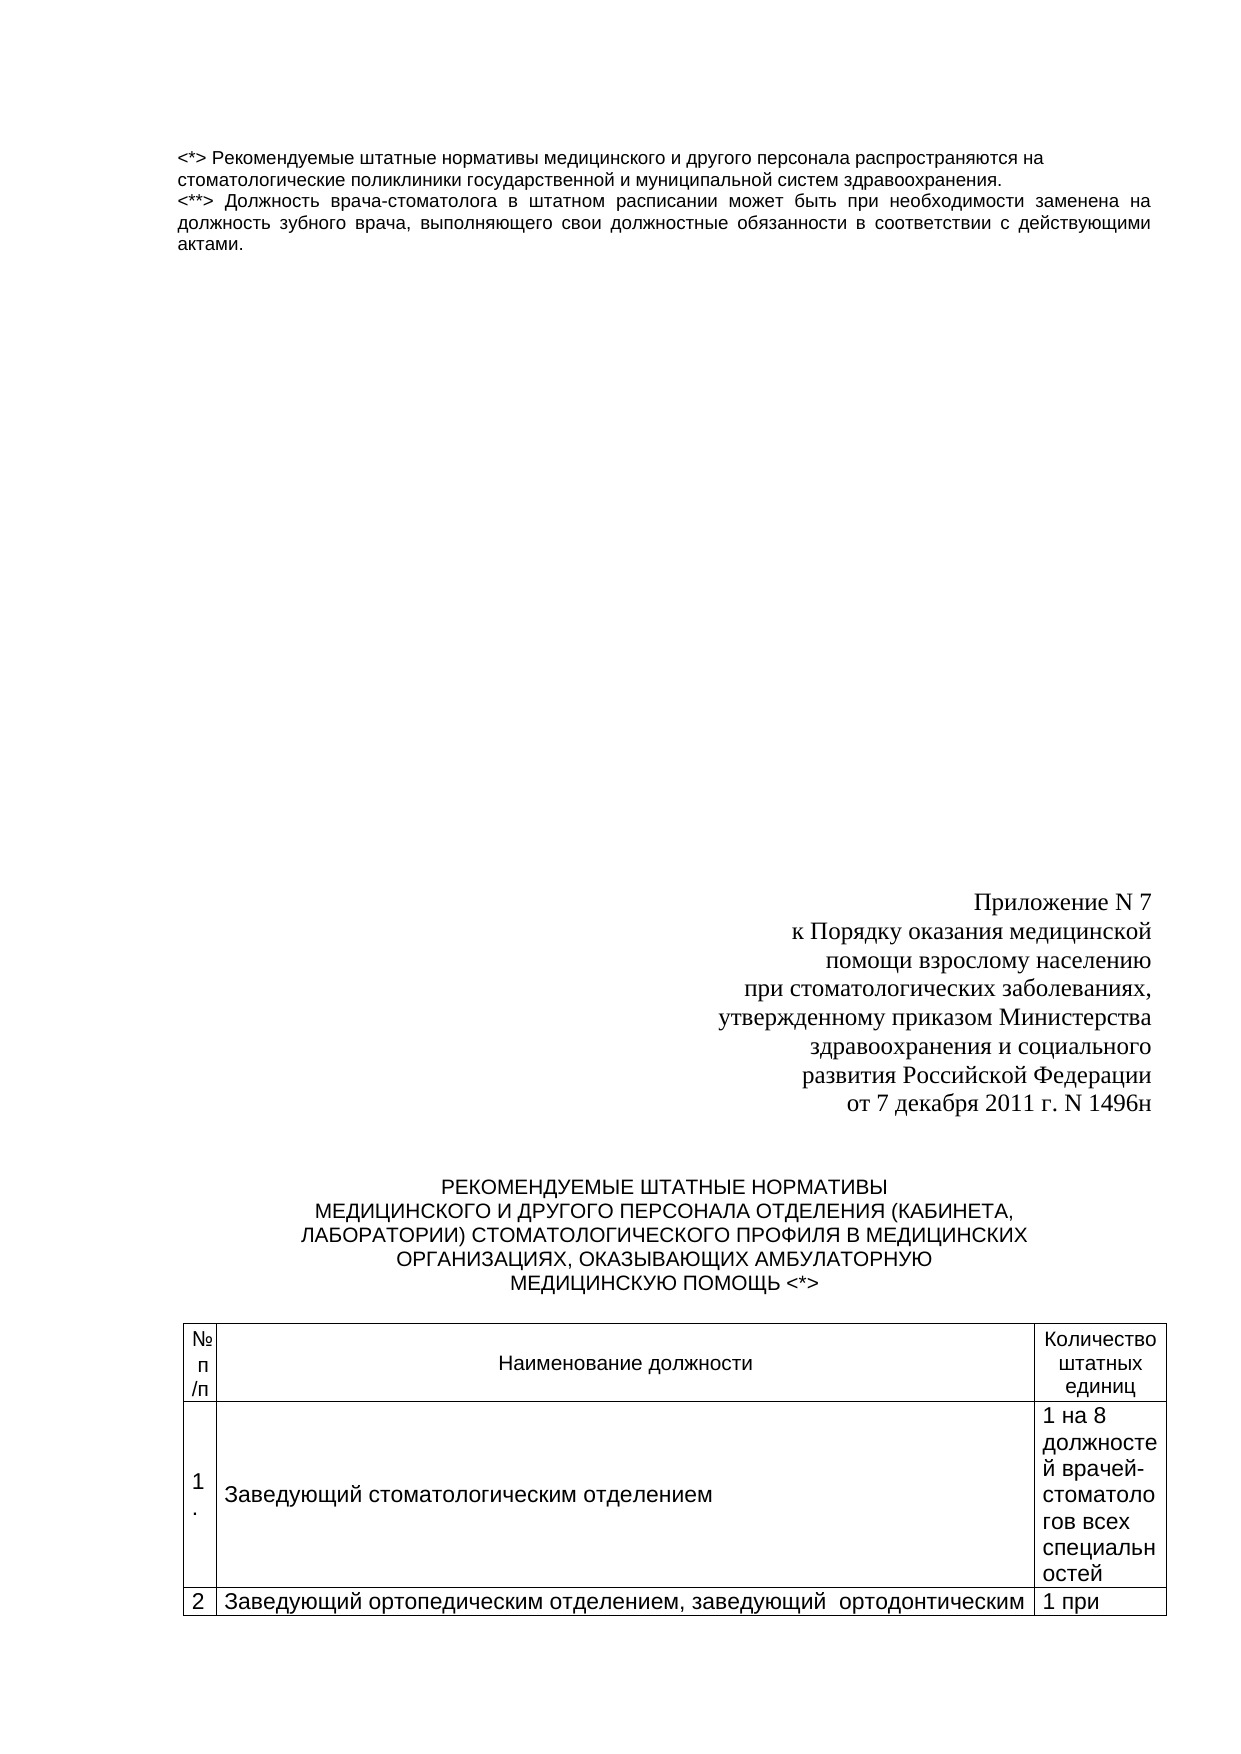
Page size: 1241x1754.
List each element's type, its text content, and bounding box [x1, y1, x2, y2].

text к Порядку оказания медицинской [177, 916, 1152, 945]
text <*> Рекомендуемые штатные нормативы медицинского и другого персонала распространяются на стоматологические поликлиники государственной и муниципальной систем здравоохранения. [177, 147, 1152, 190]
text ЛАБОРАТОРИИ) СТОМАТОЛОГИЧЕСКОГО ПРОФИЛЯ В МЕДИЦИНСКИХ [177, 1223, 1152, 1247]
text здравоохранения и социального [177, 1031, 1152, 1060]
text от 7 декабря 2011 г. N 1496н [177, 1088, 1152, 1117]
table_cell Заведующий cтоматологическим отделением [217, 1402, 1034, 1587]
table_header № п/п [184, 1324, 216, 1401]
text МЕДИЦИНСКУЮ ПОМОЩЬ <*> [177, 1271, 1152, 1294]
table_cell 1. [184, 1402, 216, 1587]
table_header Наименование должности [217, 1324, 1034, 1401]
text развития Российской Федерации [177, 1060, 1152, 1088]
text при стоматологических заболеваниях, [177, 973, 1152, 1002]
text РЕКОМЕНДУЕМЫЕ ШТАТНЫЕ НОРМАТИВЫ [177, 1175, 1152, 1199]
table_cell 2. [184, 1588, 216, 1614]
text ОРГАНИЗАЦИЯХ, ОКАЗЫВАЮЩИХ АМБУЛАТОРНУЮ [177, 1247, 1152, 1271]
text помощи взрослому населению [177, 945, 1152, 973]
text Приложение N 7 [177, 887, 1152, 916]
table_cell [217, 1588, 1034, 1614]
text МЕДИЦИНСКОГО И ДРУГОГО ПЕРСОНАЛА ОТДЕЛЕНИЯ (КАБИНЕТА, [177, 1199, 1152, 1223]
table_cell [1035, 1588, 1166, 1614]
text утвержденному приказом Министерства [177, 1002, 1152, 1031]
table_cell 1 на 8 должностей врачей-стоматологов всех специальностей [1035, 1402, 1166, 1587]
table_header Количество штатных единиц [1035, 1324, 1166, 1401]
text <**> Должность врача-стоматолога в штатном расписании может быть при необходимости заменена на должность зубного врача, выполняющего свои должностные обязанности в соответствии с действующими актами. [177, 190, 1152, 255]
